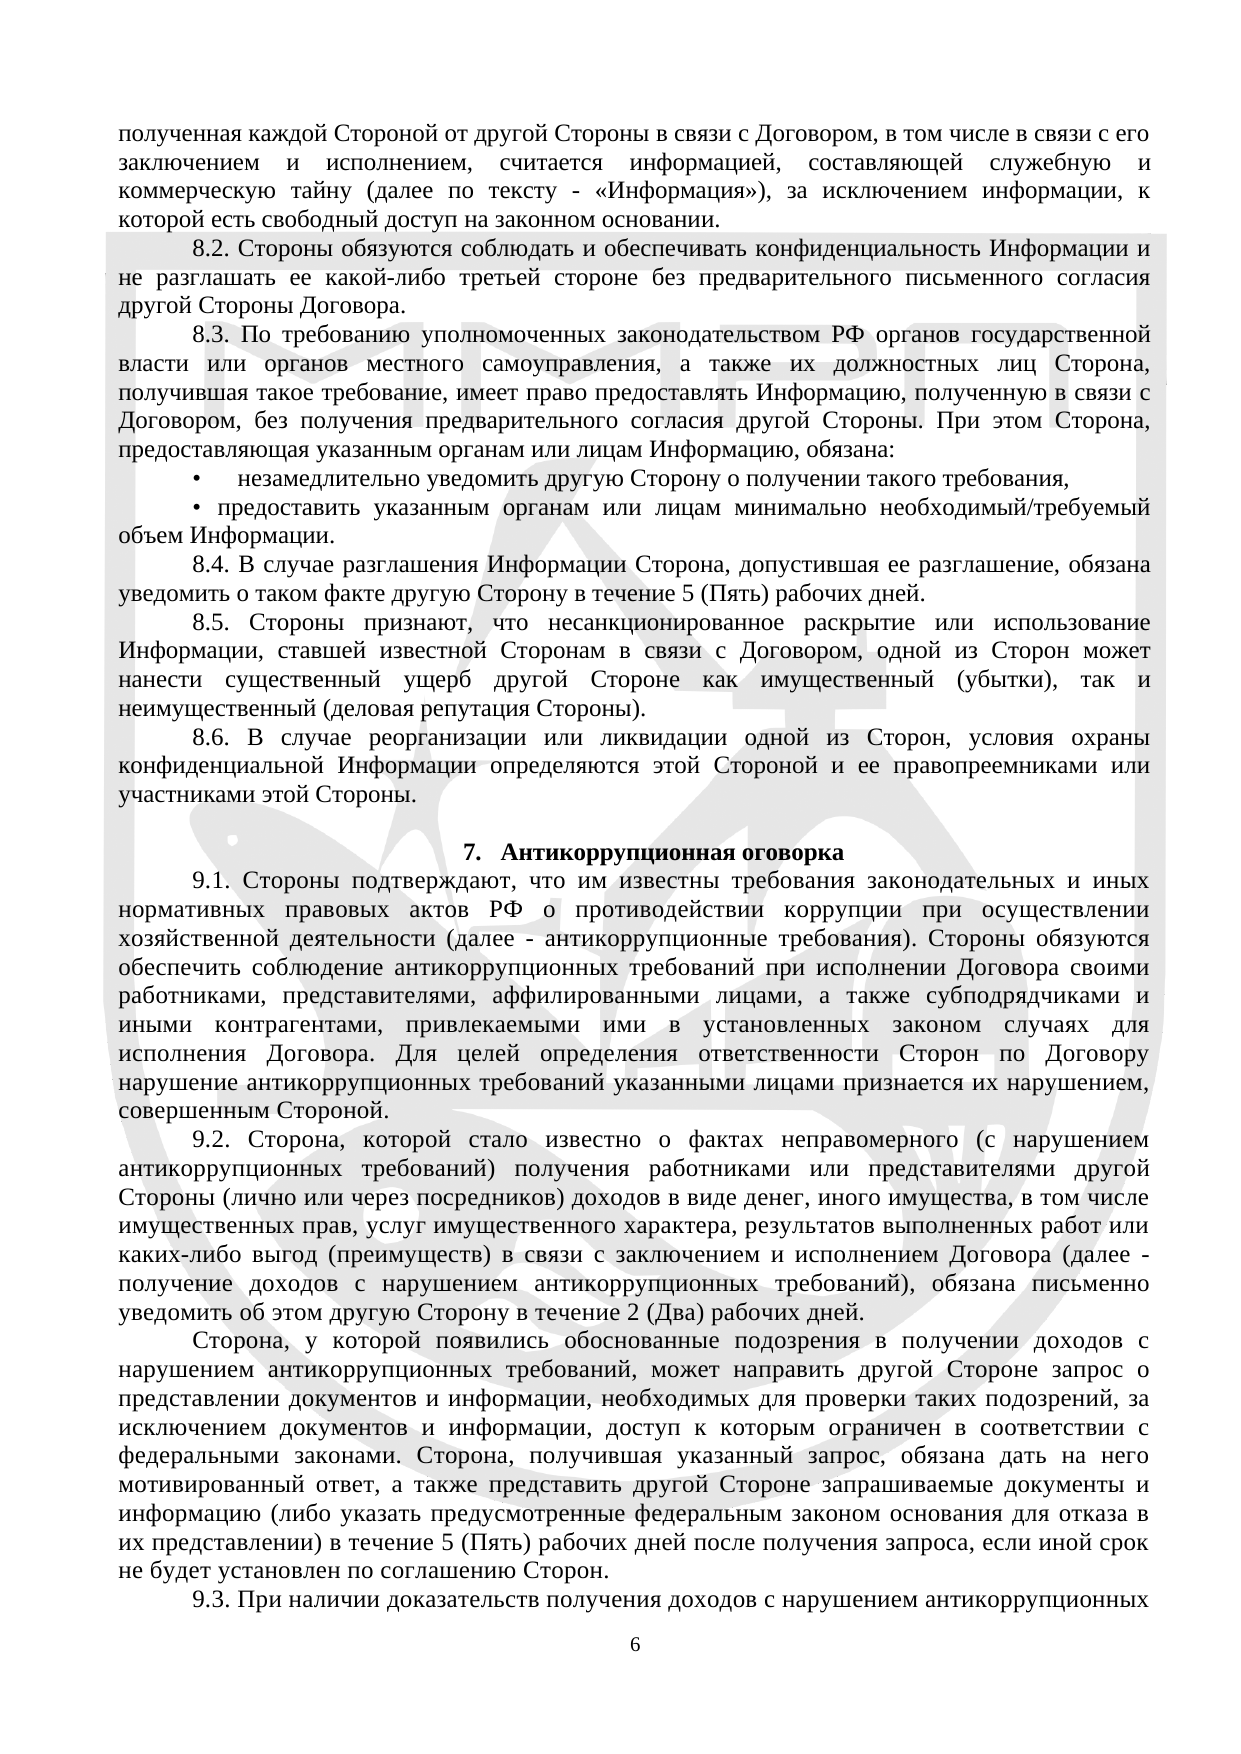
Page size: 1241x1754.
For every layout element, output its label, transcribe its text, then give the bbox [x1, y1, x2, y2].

text 9.2. Сторона, которой стало известно о фактах неправомерного (с нарушением антикоррупционных требований) получения работниками или представителями другой Стороны (лично или через посредников) доходов в виде денег, иного имущества, в том числе имущественных прав, услуг имущественного характера, результатов выполненных работ или каких-либо выгод (преимуществ) в связи с заключением и исполнением Договора (далее - получение доходов с нарушением антикоррупционных требований), обязана письменно уведомить об этом другую Сторону в течение 2 (Два) рабочих дней. [118, 1124, 1152, 1326]
list незамедлительно уведомить другую Сторону о получении такого требования, [118, 463, 1152, 492]
text 8.4. В случае разглашения Информации Сторона, допустившая ее разглашение, обязана уведомить о таком факте другую Сторону в течение 5 (Пять) рабочих дней. [118, 549, 1152, 607]
text 8.3. По требованию уполномоченных законодательством РФ органов государственной власти или органов местного самоуправления, а также их должностных лиц Сторона, получившая такое требование, имеет право предоставлять Информацию, полученную в связи с Договором, без получения предварительного согласия другой Стороны. При этом Сторона, предоставляющая указанным органам или лицам Информацию, обязана: [118, 319, 1152, 463]
text 9.1. Стороны подтверждают, что им известны требования законодательных и иных нормативных правовых актов РФ о противодействии коррупции при осуществлении хозяйственной деятельности (далее - антикоррупционные требования). Стороны обязуются обеспечить соблюдение антикоррупционных требований при исполнении Договора своими работниками, представителями, аффилированными лицами, а также субподрядчиками и иными контрагентами, привлекаемыми ими в установленных законом случаях для исполнения Договора. Для целей определения ответственности Сторон по Договору нарушение антикоррупционных требований указанными лицами признается их нарушением, совершенным Стороной. [118, 866, 1152, 1124]
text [118, 118, 1152, 233]
text 8.2. Стороны обязуются соблюдать и обеспечивать конфиденциальность Информации и не разглашать ее какой-либо третьей стороне без предварительного письменного согласия другой Стороны Договора. [118, 233, 1152, 319]
list Антикоррупционная оговорка [156, 837, 1152, 866]
text Сторона, у которой появились обоснованные подозрения в получении доходов с нарушением антикоррупционных требований, может направить другой Стороне запрос о представлении документов и информации, необходимых для проверки таких подозрений, за исключением документов и информации, доступ к которым ограничен в соответствии с федеральными законами. Сторона, получившая указанный запрос, обязана дать на него мотивированный ответ, а также представить другой Стороне запрашиваемые документы и информацию (либо указать предусмотренные федеральным законом основания для отказа в их представлении) в течение 5 (Пять) рабочих дней после получения запроса, если иной срок не будет установлен по соглашению Сторон. [118, 1326, 1152, 1584]
text 8.5. Стороны признают, что несанкционированное раскрытие или использование Информации, ставшей известной Сторонам в связи с Договором, одной из Сторон может нанести существенный ущерб другой Стороне как имущественный (убытки), так и неимущественный (деловая репутация Стороны). [118, 607, 1152, 722]
text 8.6. В случае реорганизации или ликвидации одной из Сторон, условия охраны конфиденциальной Информации определяются этой Стороной и ее правопреемниками или участниками этой Стороны. [118, 722, 1152, 808]
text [118, 1584, 1152, 1613]
picture [103, 231, 1167, 1519]
list предоставить указанным органам или лицам минимально необходимый/требуемый объем Информации. [118, 492, 1152, 549]
